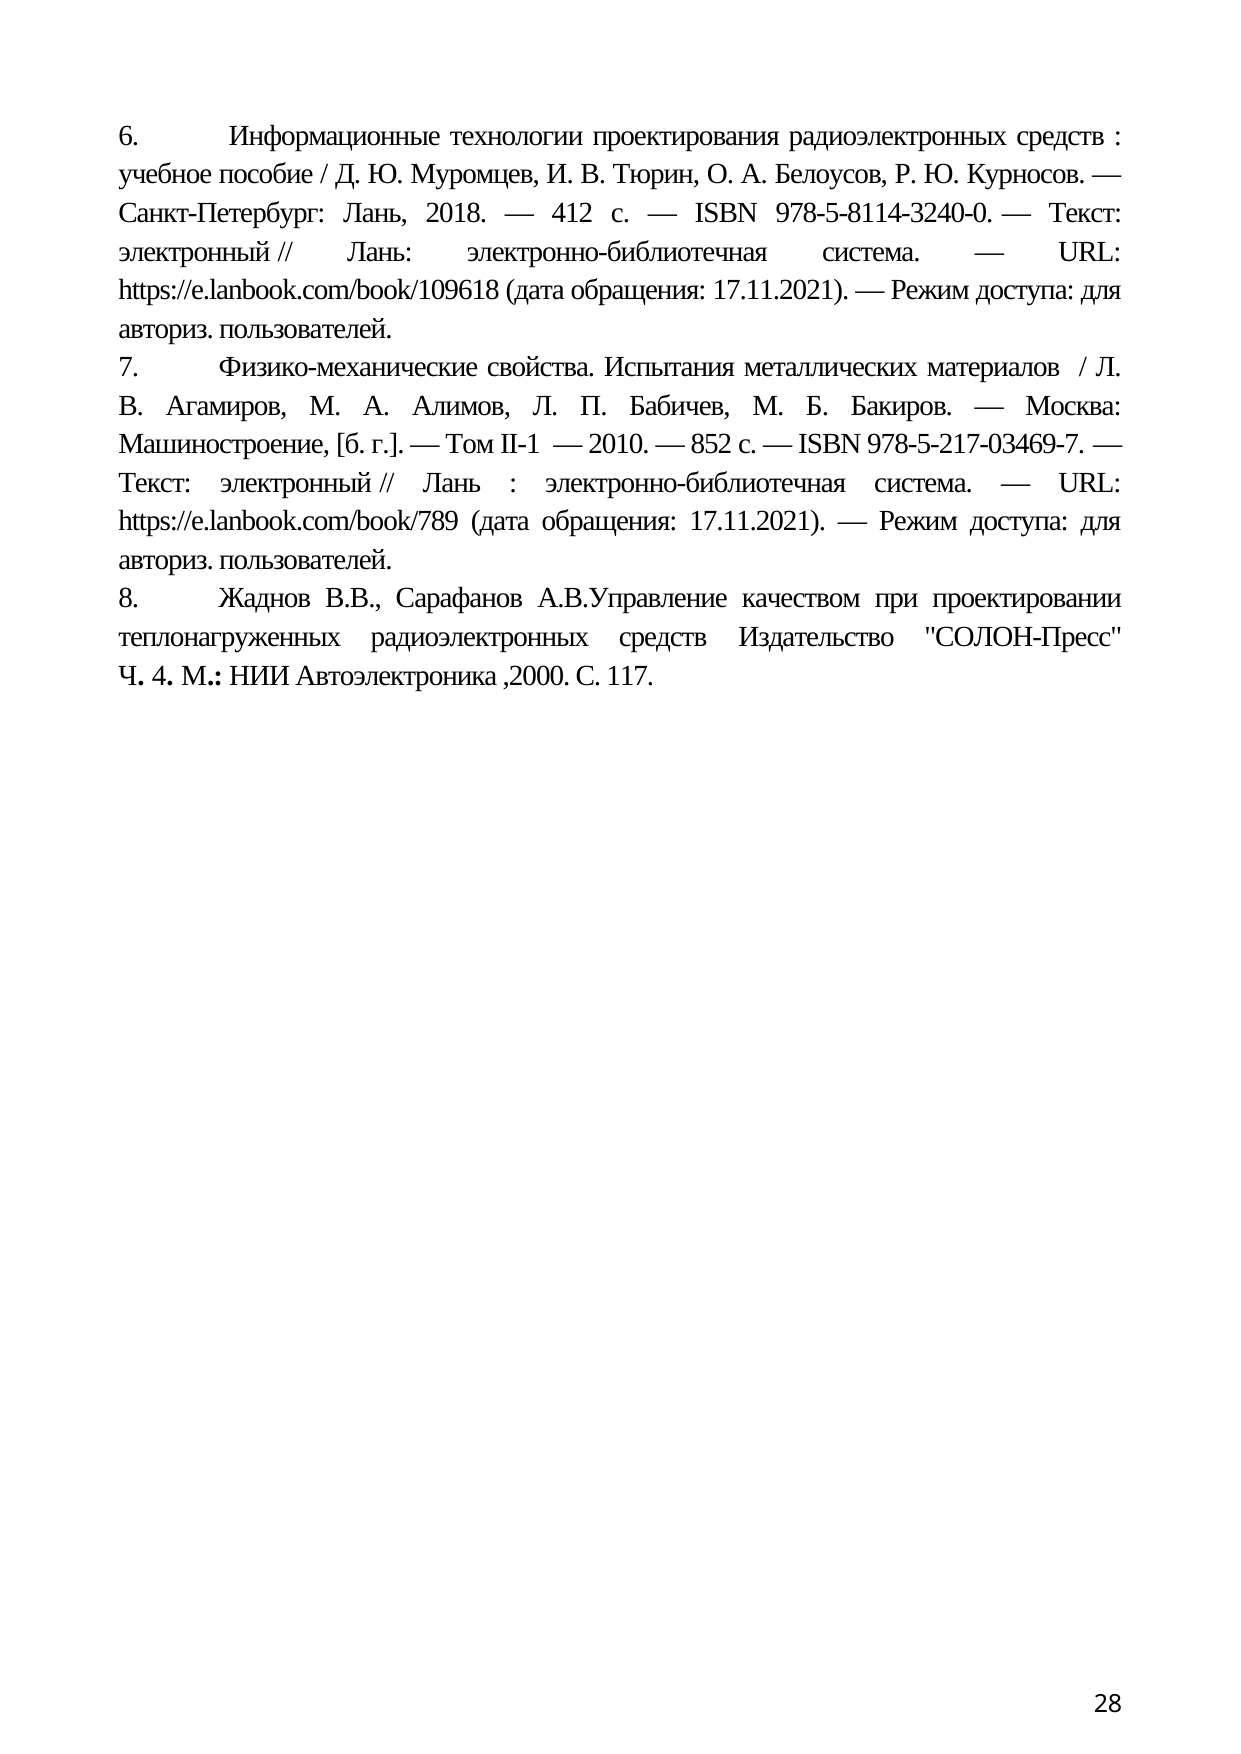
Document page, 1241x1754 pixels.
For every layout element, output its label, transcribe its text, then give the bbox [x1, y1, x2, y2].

list Физико-механические свойства. Испытания металлических материалов / Л. В. Агамиров, М. А. Алимов, Л. П. Бабичев, М. Б. Бакиров. — Москва: Машиностроение, [б. г.]. — Том II-1 — 2010. — 852 с. — ISBN 978-5-217-03469-7. — Текст: электронный // Лань : электронно-библиотечная система. — URL: https://e.lanbook.com/book/789 (дата обращения: 17.11.2021). — Режим доступа: для авториз. пользователей. [118, 349, 1122, 576]
list Жаднов В.В., Сарафанов А.В.Управление качеством при проектировании теплонагруженных радиоэлектронных средств Издательство "СОЛОН-Пресс" Ч. 4. М.: НИИ Автоэлектроника ,2000. С. 117. [118, 581, 1122, 691]
list Информационные технологии проектирования радиоэлектронных средств : учебное пособие / Д. Ю. Муромцев, И. В. Тюрин, О. А. Белоусов, Р. Ю. Курносов. — Санкт-Петербург: Лань, 2018. — 412 с. — ISBN 978-5-8114-3240-0. — Текст: электронный // Лань: электронно-библиотечная система. — URL: https://e.lanbook.com/book/109618 (дата обращения: 17.11.2021). — Режим доступа: для авториз. пользователей. [118, 118, 1122, 344]
